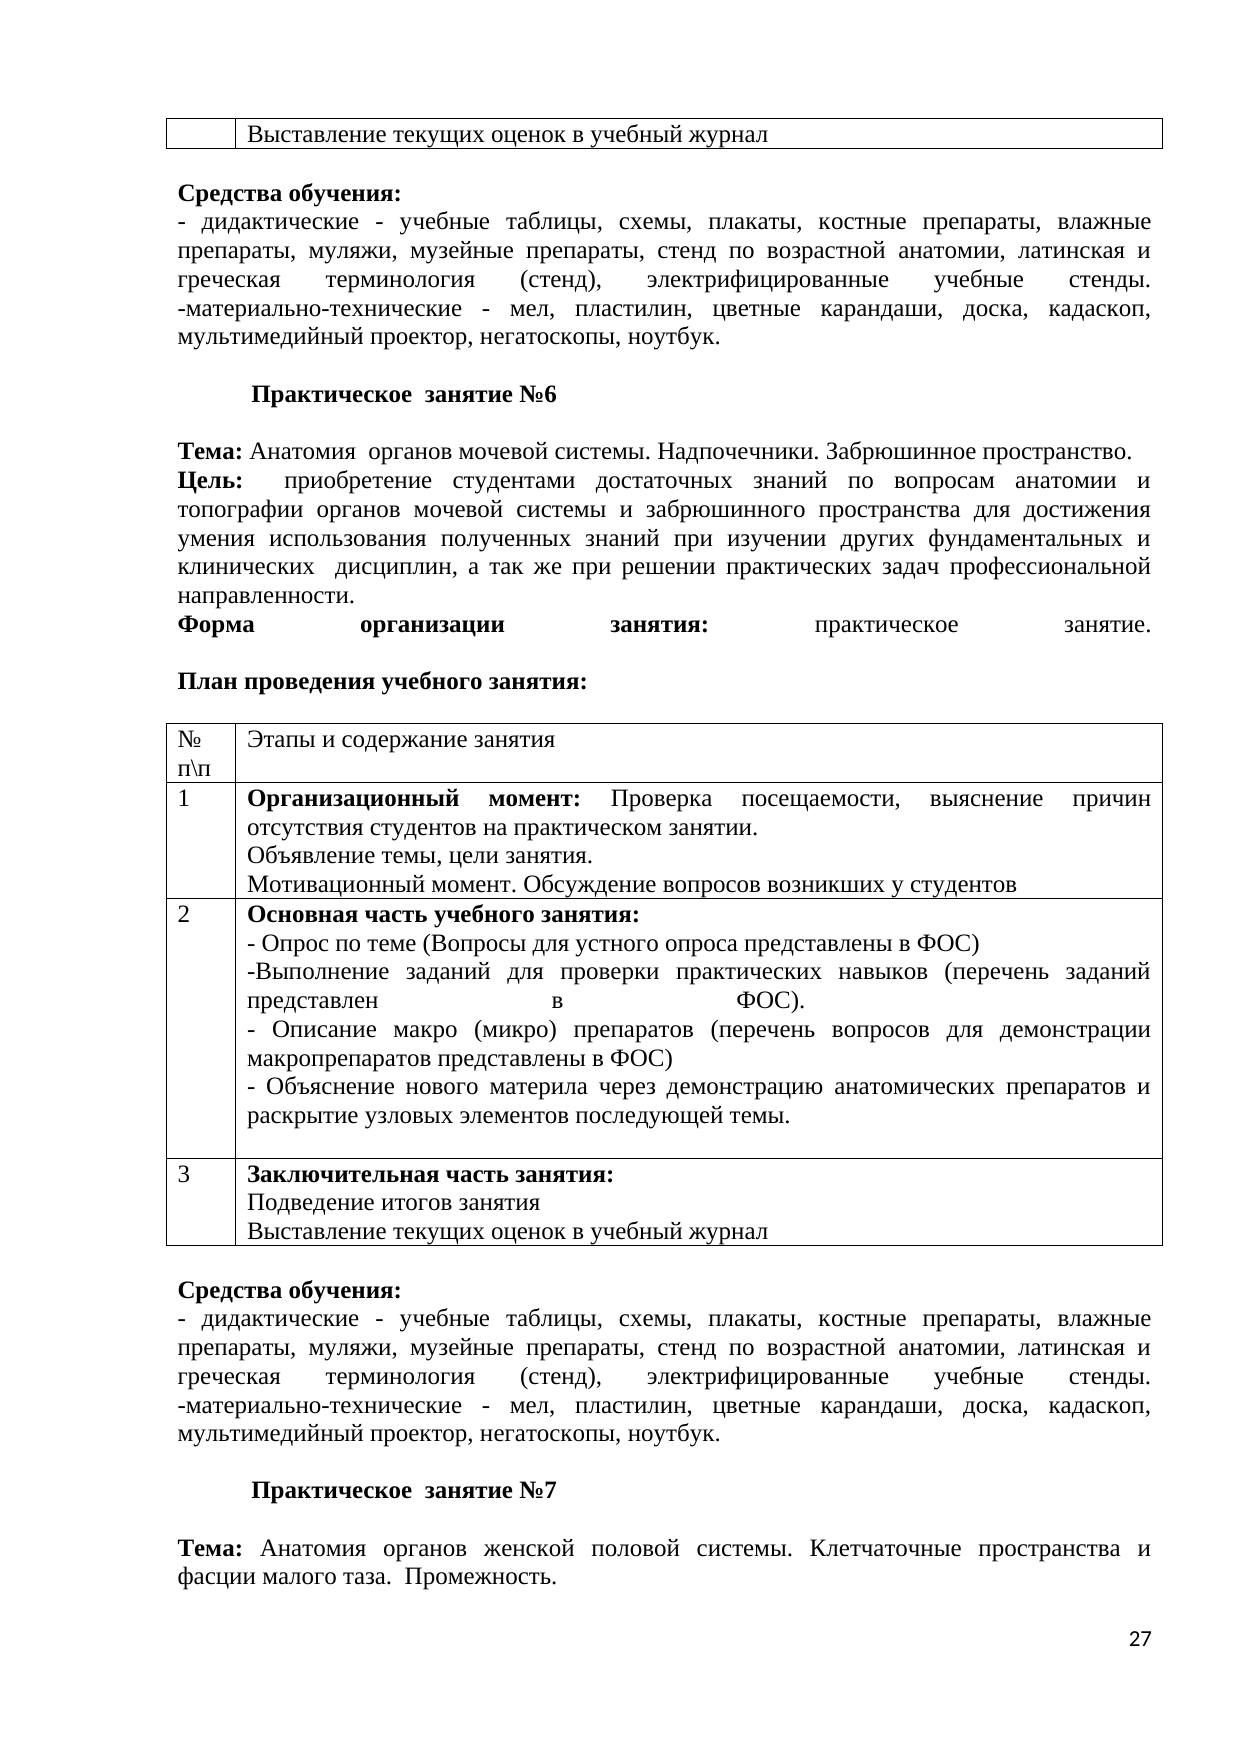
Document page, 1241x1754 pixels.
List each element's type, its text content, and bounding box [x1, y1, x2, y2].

table_cell 3 [167, 119, 235, 148]
text План проведения учебного занятия: [177, 666, 1152, 694]
text - дидактические - учебные таблицы, схемы, плакаты, костные препараты, влажные препараты, муляжи, музейные препараты, стенд по возрастной анатомии, латинская и греческая терминология (стенд), электрифицированные учебные стенды. -материально-технические - мел, пластилин, цветные карандаши, доска, кадаскоп, мультимедийный проектор, негатоскопы, ноутбук. [177, 1303, 1152, 1447]
text Цель: приобретение студентами достаточных знаний по вопросам анатомии и топографии органов мочевой системы и забрюшинного пространства для достижения умения использования полученных знаний при изучении других фундаментальных и клинических дисциплин, а так же при решении практических задач профессиональной направленности. Форма организации занятия: практическое занятие. [177, 465, 1152, 666]
text Средства обучения: [177, 1275, 1152, 1303]
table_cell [236, 119, 1162, 148]
table_header № п\п [167, 724, 235, 782]
text Тема: Анатомия органов мочевой системы. Надпочечники. Забрюшинное пространство. [177, 436, 1152, 465]
table_cell 2 [167, 899, 235, 1158]
table_cell Основная часть учебного занятия: - Опрос по теме (Вопросы для устного опроса представлены в ФОС) -Выполнение заданий для проверки практических навыков (перечень заданий представлен в ФОС). - Описание макро (микро) препаратов (перечень вопросов для демонстрации макропрепаратов представлены в ФОС) - Объяснение нового материла через демонстрацию анатомических препаратов и раскрытие узловых элементов последующей темы. [236, 899, 1162, 1158]
text - дидактические - учебные таблицы, схемы, плакаты, костные препараты, влажные препараты, муляжи, музейные препараты, стенд по возрастной анатомии, латинская и греческая терминология (стенд), электрифицированные учебные стенды. -материально-технические - мел, пластилин, цветные карандаши, доска, кадаскоп, мультимедийный проектор, негатоскопы, ноутбук. [177, 206, 1152, 350]
text Тема: Анатомия органов женской половой системы. Клетчаточные пространства и фасции малого таза. Промежность. [177, 1533, 1152, 1590]
table_cell 3 [167, 1159, 235, 1245]
table_cell Заключительная часть занятия: Подведение итогов занятия Выставление текущих оценок в учебный журнал [236, 1159, 1162, 1245]
table_cell 1 [167, 783, 235, 898]
table_header Этапы и содержание занятия [236, 724, 1162, 782]
text Средства обучения: [177, 178, 1152, 206]
text Практическое занятие №7 [177, 1475, 1152, 1504]
table_cell Организационный момент: Проверка посещаемости, выяснение причин отсутствия студентов на практическом занятии. Объявление темы, цели занятия. Мотивационный момент. Обсуждение вопросов возникших у студентов [236, 783, 1162, 898]
text Практическое занятие №6 [177, 379, 1152, 408]
